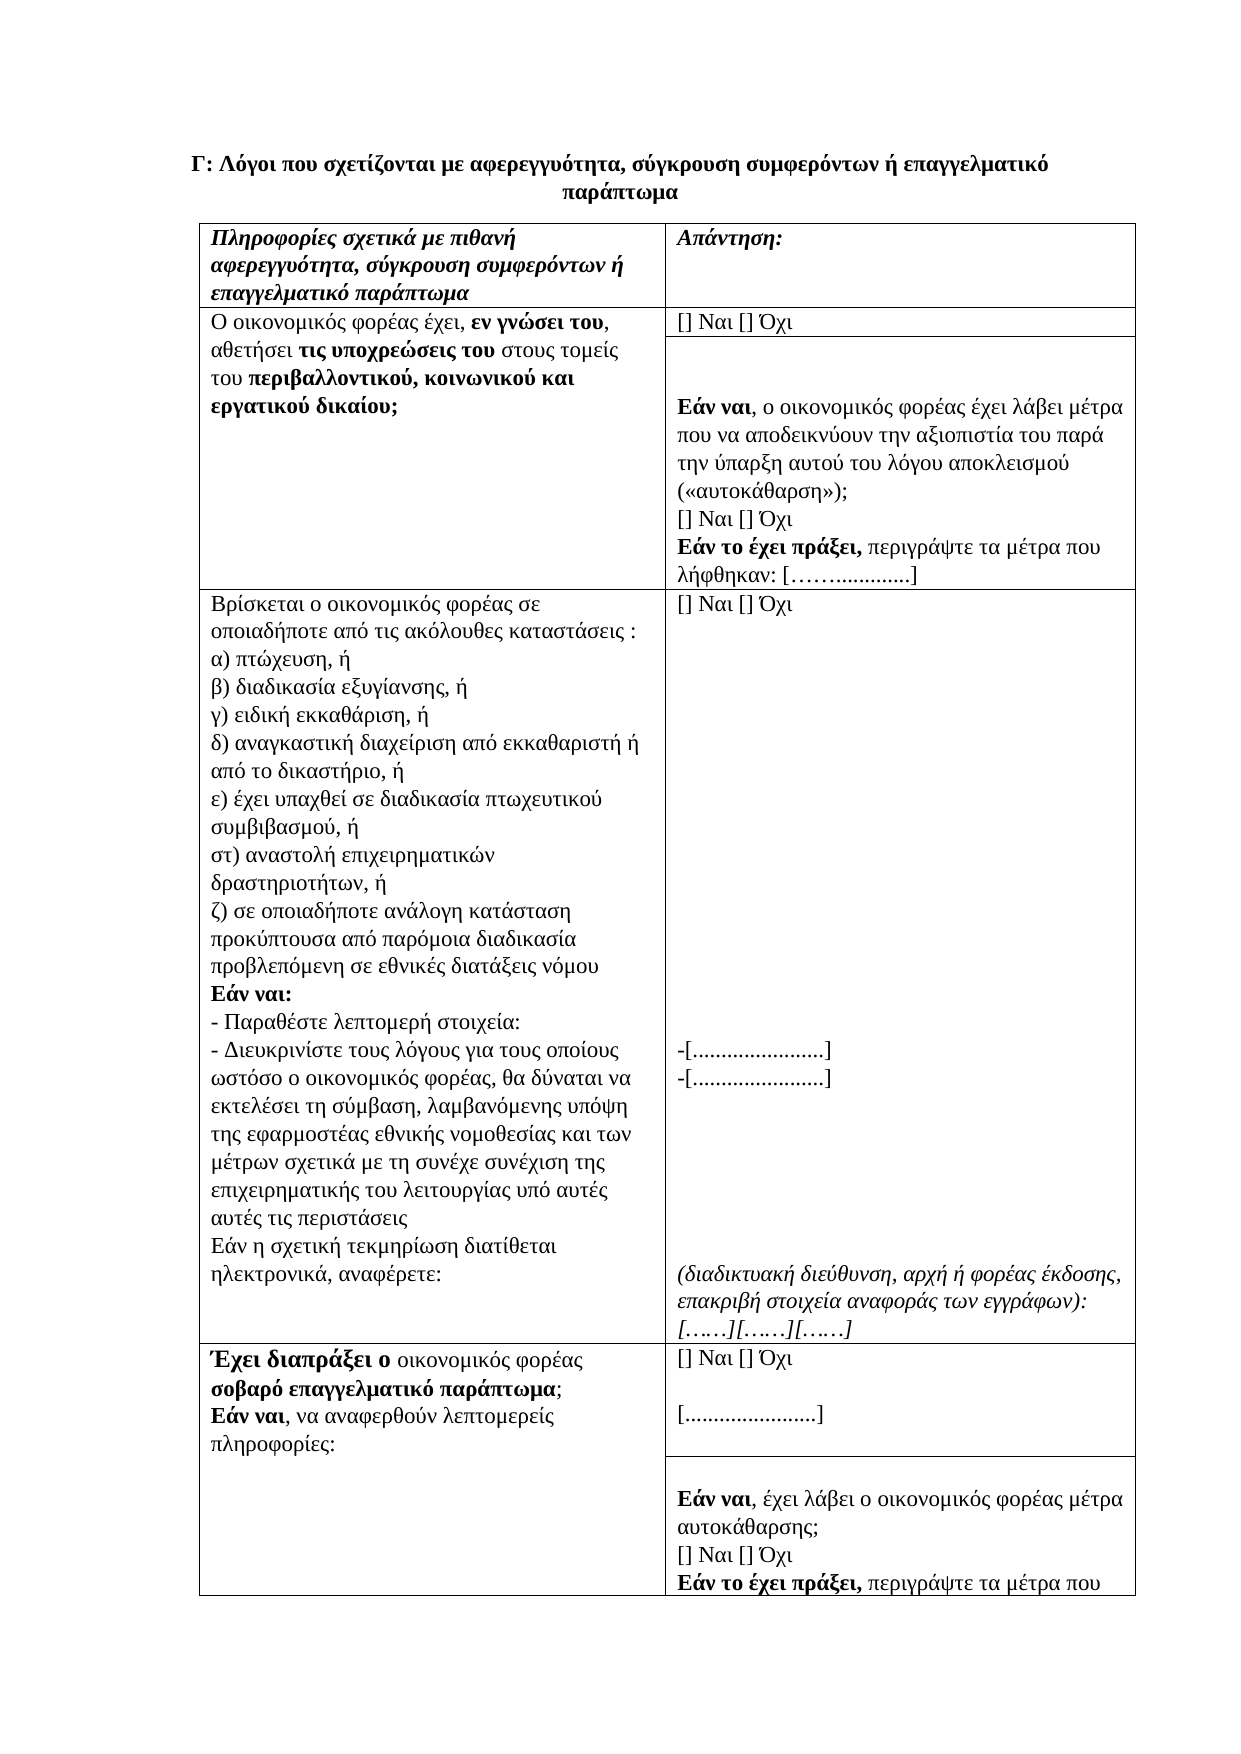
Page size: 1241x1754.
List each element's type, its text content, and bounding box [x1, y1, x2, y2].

table_cell Έχει διαπράξει ο οικονομικός φορέας σοβαρό επαγγελματικό παράπτωμα; Εάν ναι, να αναφερθούν λεπτομερείς πληροφορίες: [200, 1344, 665, 1595]
table_cell [] Ναι [] Όχι [666, 308, 1135, 336]
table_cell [666, 1457, 1135, 1595]
table_cell Ο οικονομικός φορέας έχει, εν γνώσει του, αθετήσει τις υποχρεώσεις του στους τομείς του περιβαλλοντικού, κοινωνικού και εργατικού δικαίου; [200, 308, 665, 588]
table_header Πληροφορίες σχετικά με πιθανή αφερεγγυότητα, σύγκρουση συμφερόντων ή επαγγελματικό παράπτωμα [200, 224, 665, 307]
table_header Απάντηση: [666, 224, 1135, 307]
table_cell Εάν ναι, ο οικονομικός φορέας έχει λάβει μέτρα που να αποδεικνύουν την αξιοπιστία του παρά την ύπαρξη αυτού του λόγου αποκλεισμού («αυτοκάθαρση»); [] Ναι [] Όχι Εάν το έχει πράξει, περιγράψτε τα μέτρα που λήφθηκαν: […….............] [666, 337, 1135, 588]
table_cell Βρίσκεται ο οικονομικός φορέας σε οποιαδήποτε από τις ακόλουθες καταστάσεις : α) πτώχευση, ή β) διαδικασία εξυγίανσης, ή γ) ειδική εκκαθάριση, ή δ) αναγκαστική διαχείριση από εκκαθαριστή ή από το δικαστήριο, ή ε) έχει υπαχθεί σε διαδικασία πτωχευτικού συμβιβασμού, ή στ) αναστολή επιχειρηματικών δραστηριοτήτων, ή ζ) σε οποιαδήποτε ανάλογη κατάσταση προκύπτουσα από παρόμοια διαδικασία προβλεπόμενη σε εθνικές διατάξεις νόμου Εάν ναι: - Παραθέστε λεπτομερή στοιχεία: - Διευκρινίστε τους λόγους για τους οποίους ωστόσο ο οικονομικός φορέας, θα δύναται να εκτελέσει τη σύμβαση, λαμβανόμενης υπόψη της εφαρμοστέας εθνικής νομοθεσίας και των μέτρων σχετικά με τη συνέχε συνέχιση της επιχειρηματικής του λειτουργίας υπό αυτές αυτές τις περιστάσεις Εάν η σχετική τεκμηρίωση διατίθεται ηλεκτρονικά, αναφέρετε: [200, 590, 665, 1343]
table_cell [] Ναι [] Όχι -[.......................] -[.......................] (διαδικτυακή διεύθυνση, αρχή ή φορέας έκδοσης, επακριβή στοιχεία αναφοράς των εγγράφων): [……][……][……] [666, 590, 1135, 1343]
table_cell [] Ναι [] Όχι [.......................] [666, 1344, 1135, 1456]
text Γ: Λόγοι που σχετίζονται με αφερεγγυότητα, σύγκρουση συμφερόντων ή επαγγελματικό παράπτωμα [187, 150, 1053, 204]
